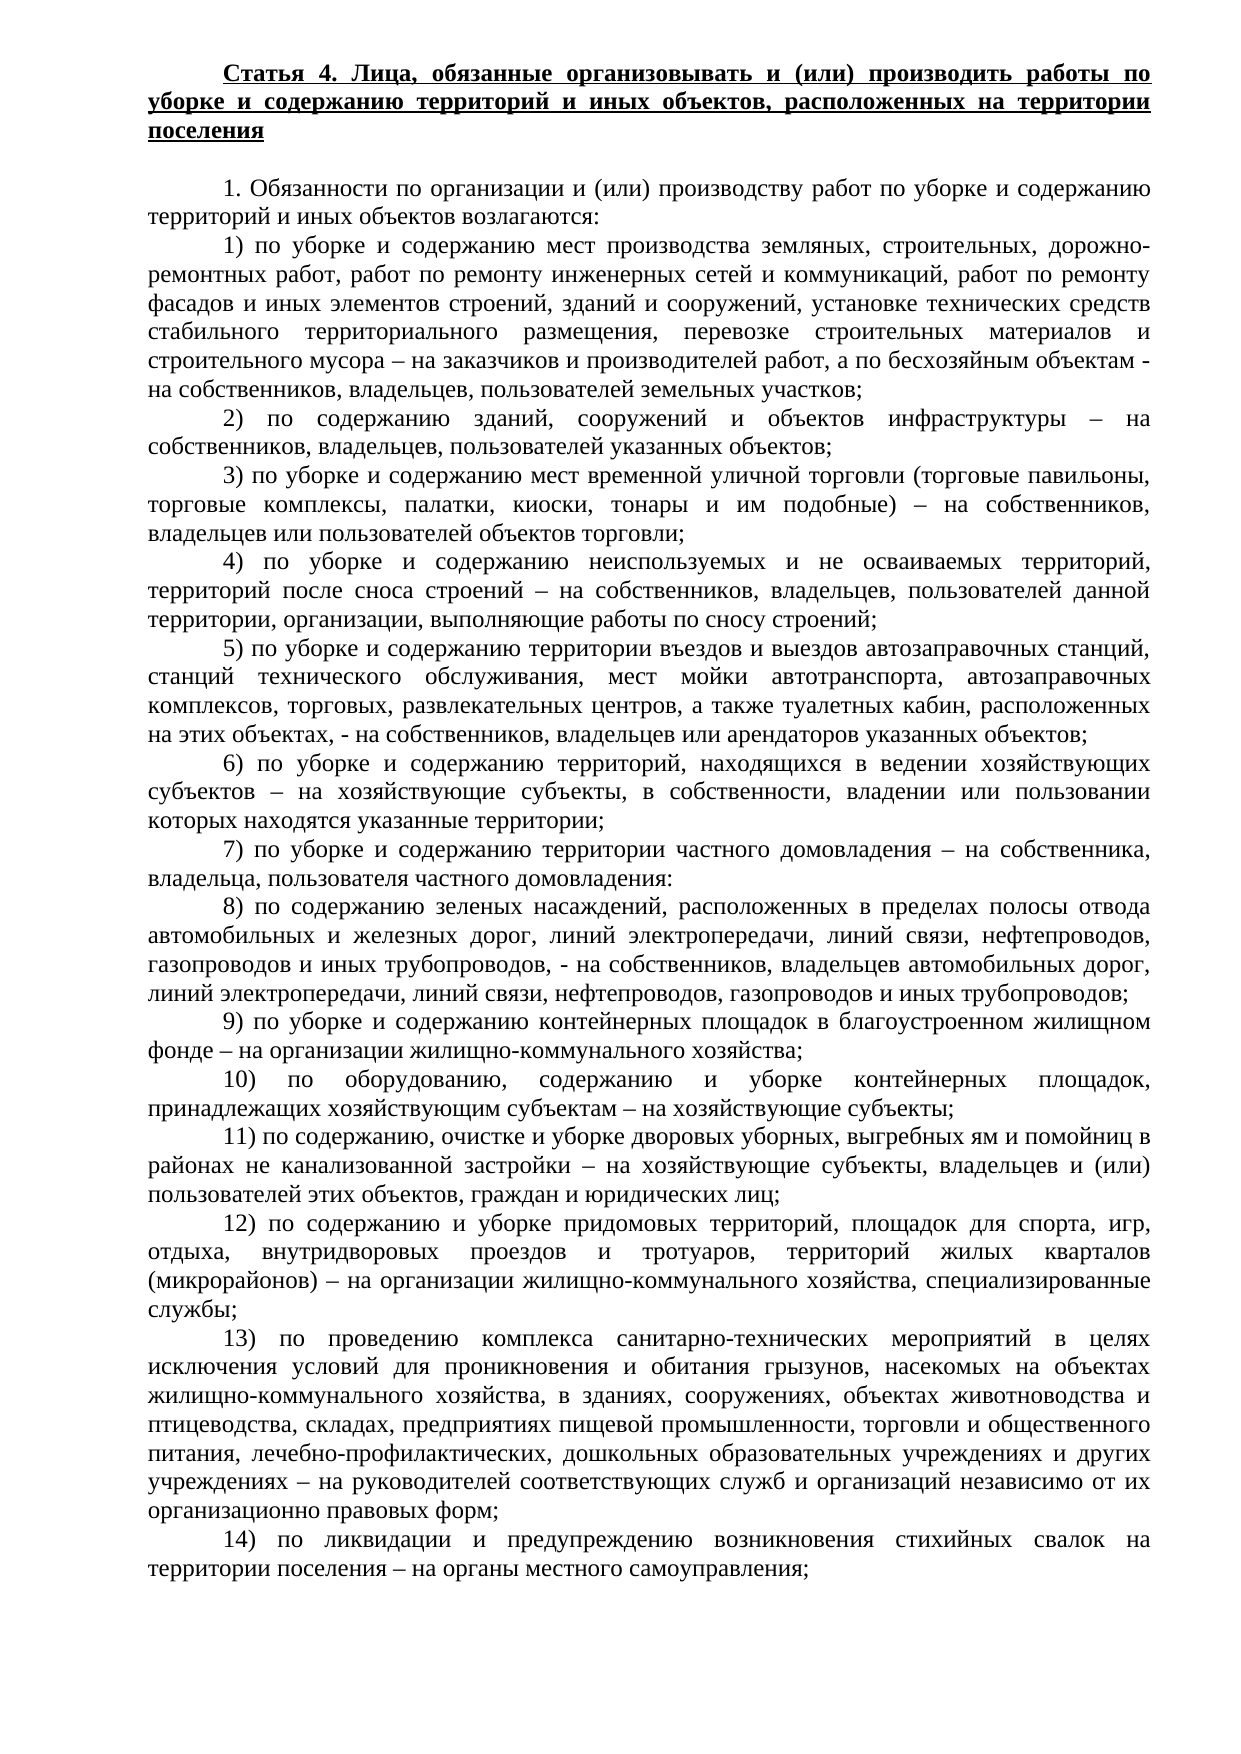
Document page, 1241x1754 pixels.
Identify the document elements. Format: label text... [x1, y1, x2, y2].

text 14) по ликвидации и предупреждению возникновения стихийных свалок на территории поселения – на органы местного самоуправления; [148, 1524, 1152, 1581]
text Статья 4. Лица, обязанные организовывать и (или) производить работы по уборке и содержанию территорий и иных объектов, расположенных на территории поселения [148, 58, 1152, 144]
text 9) по уборке и содержанию контейнерных площадок в благоустроенном жилищном фонде – на организации жилищно-коммунального хозяйства; [148, 1006, 1152, 1064]
text 7) по уборке и содержанию территории частного домовладения – на собственника, владельца, пользователя частного домовладения: [148, 834, 1152, 891]
text 13) по проведению комплекса санитарно-технических мероприятий в целях исключения условий для проникновения и обитания грызунов, насекомых на объектах жилищно-коммунального хозяйства, в зданиях, сооружениях, объектах животноводства и птицеводства, складах, предприятиях пищевой промышленности, торговли и общественного питания, лечебно-профилактических, дошкольных образовательных учреждениях и других учреждениях – на руководителей соответствующих служб и организаций независимо от их организационно правовых форм; [148, 1323, 1152, 1524]
text 1. Обязанности по организации и (или) производству работ по уборке и содержанию территорий и иных объектов возлагаются: [148, 173, 1152, 230]
text 10) по оборудованию, содержанию и уборке контейнерных площадок, принадлежащих хозяйствующим субъектам – на хозяйствующие субъекты; [148, 1064, 1152, 1121]
text 8) по содержанию зеленых насаждений, расположенных в пределах полосы отвода автомобильных и железных дорог, линий электропередачи, линий связи, нефтепроводов, газопроводов и иных трубопроводов, - на собственников, владельцев автомобильных дорог, линий электропередачи, линий связи, нефтепроводов, газопроводов и иных трубопроводов; [148, 891, 1152, 1006]
text 12) по содержанию и уборке придомовых территорий, площадок для спорта, игр, отдыха, внутридворовых проездов и тротуаров, территорий жилых кварталов (микрорайонов) – на организации жилищно-коммунального хозяйства, специализированные службы; [148, 1208, 1152, 1323]
text 1) по уборке и содержанию мест производства земляных, строительных, дорожно-ремонтных работ, работ по ремонту инженерных сетей и коммуникаций, работ по ремонту фасадов и иных элементов строений, зданий и сооружений, установке технических средств стабильного территориального размещения, перевозке строительных материалов и строительного мусора – на заказчиков и производителей работ, а по бесхозяйным объектам - на собственников, владельцев, пользователей земельных участков; [148, 230, 1152, 403]
text 5) по уборке и содержанию территории въездов и выездов автозаправочных станций, станций технического обслуживания, мест мойки автотранспорта, автозаправочных комплексов, торговых, развлекательных центров, а также туалетных кабин, расположенных на этих объектах, - на собственников, владельцев или арендаторов указанных объектов; [148, 633, 1152, 748]
text 3) по уборке и содержанию мест временной уличной торговли (торговые павильоны, торговые комплексы, палатки, киоски, тонары и им подобные) – на собственников, владельцев или пользователей объектов торговли; [148, 460, 1152, 546]
text 6) по уборке и содержанию территорий, находящихся в ведении хозяйствующих субъектов – на хозяйствующие субъекты, в собственности, владении или пользовании которых находятся указанные территории; [148, 748, 1152, 834]
text 11) по содержанию, очистке и уборке дворовых уборных, выгребных ям и помойниц в районах не канализованной застройки – на хозяйствующие субъекты, владельцев и (или) пользователей этих объектов, граждан и юридических лиц; [148, 1121, 1152, 1208]
text 4) по уборке и содержанию неиспользуемых и не осваиваемых территорий, территорий после сноса строений – на собственников, владельцев, пользователей данной территории, организации, выполняющие работы по сносу строений; [148, 546, 1152, 633]
text 2) по содержанию зданий, сооружений и объектов инфраструктуры – на собственников, владельцев, пользователей указанных объектов; [148, 403, 1152, 460]
